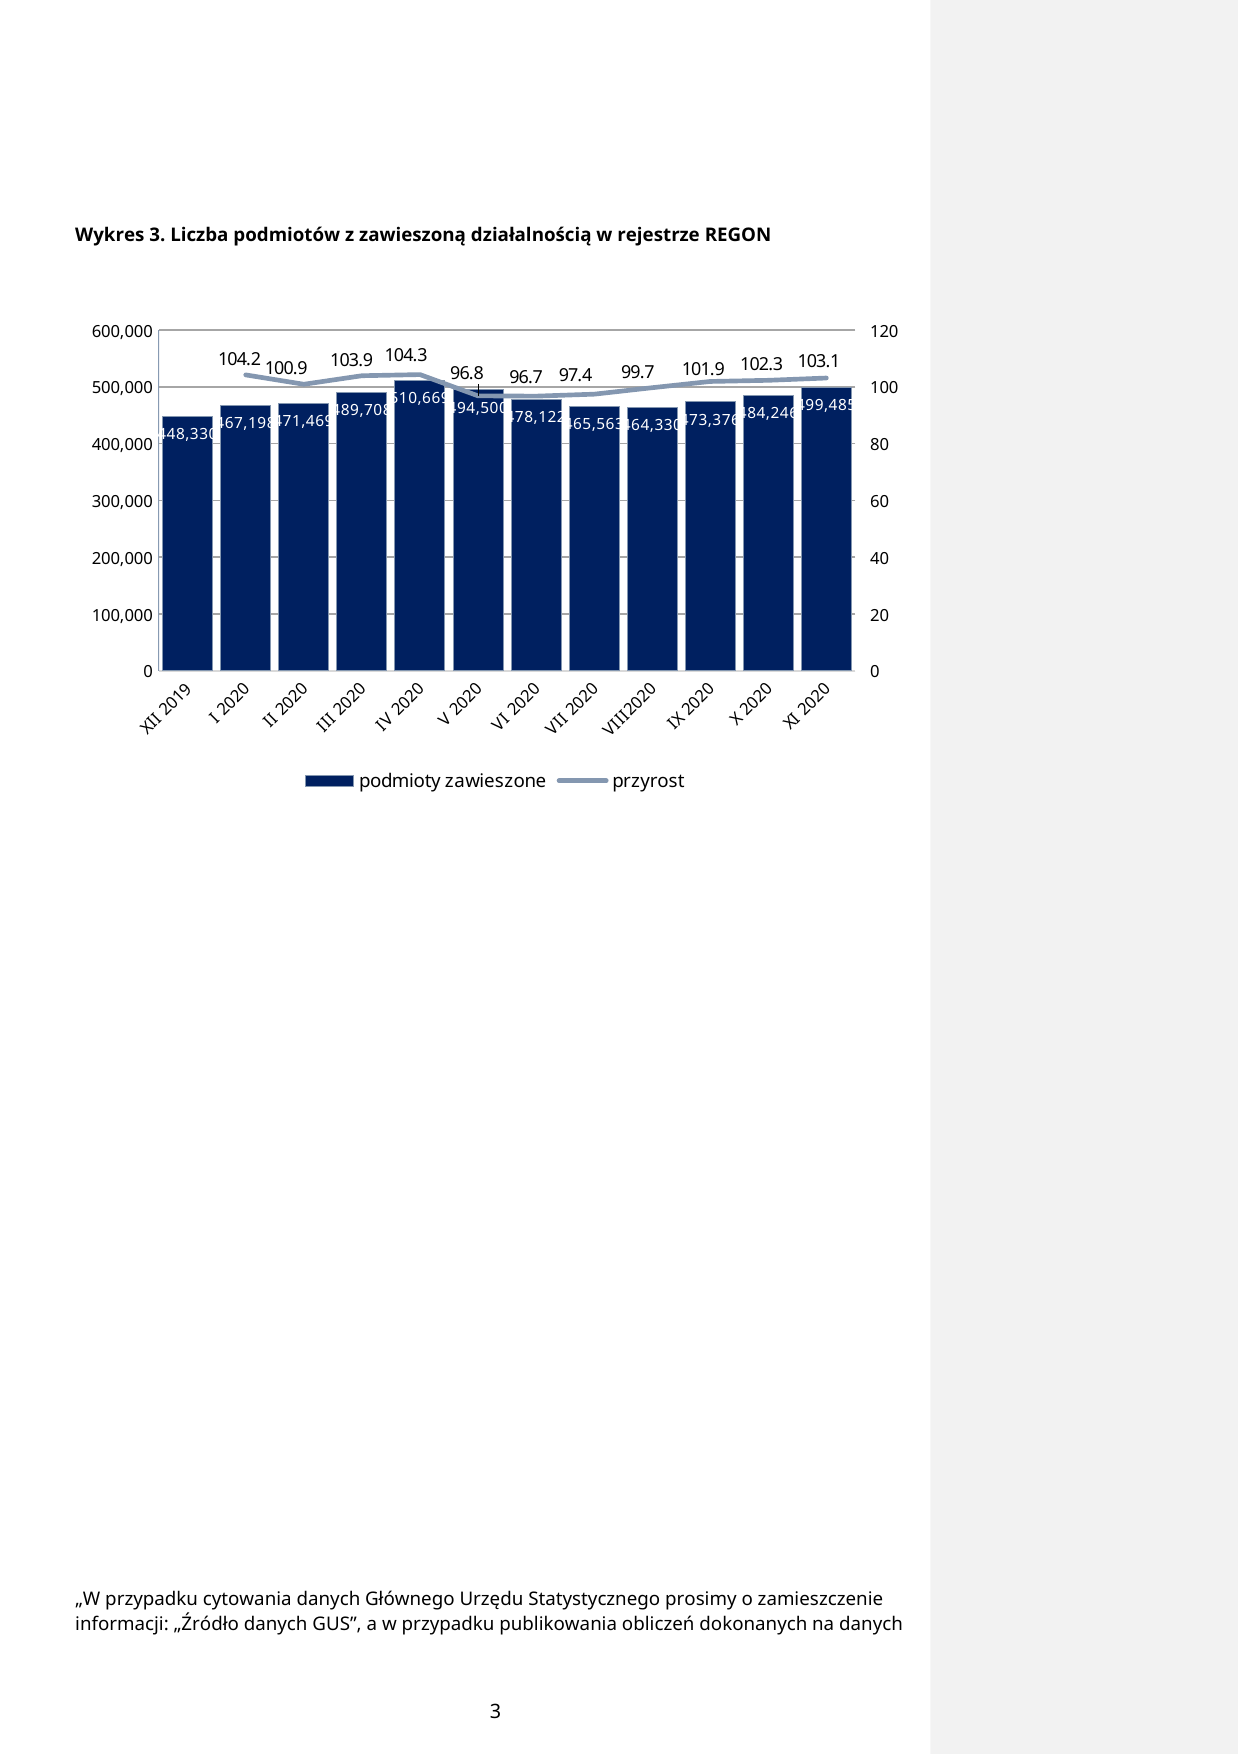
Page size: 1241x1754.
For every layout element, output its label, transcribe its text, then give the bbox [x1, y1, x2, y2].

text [75, 1586, 915, 1636]
text Wykres 3. Liczba podmiotów z zawieszoną działalnością w rejestrze REGON [75, 221, 915, 246]
